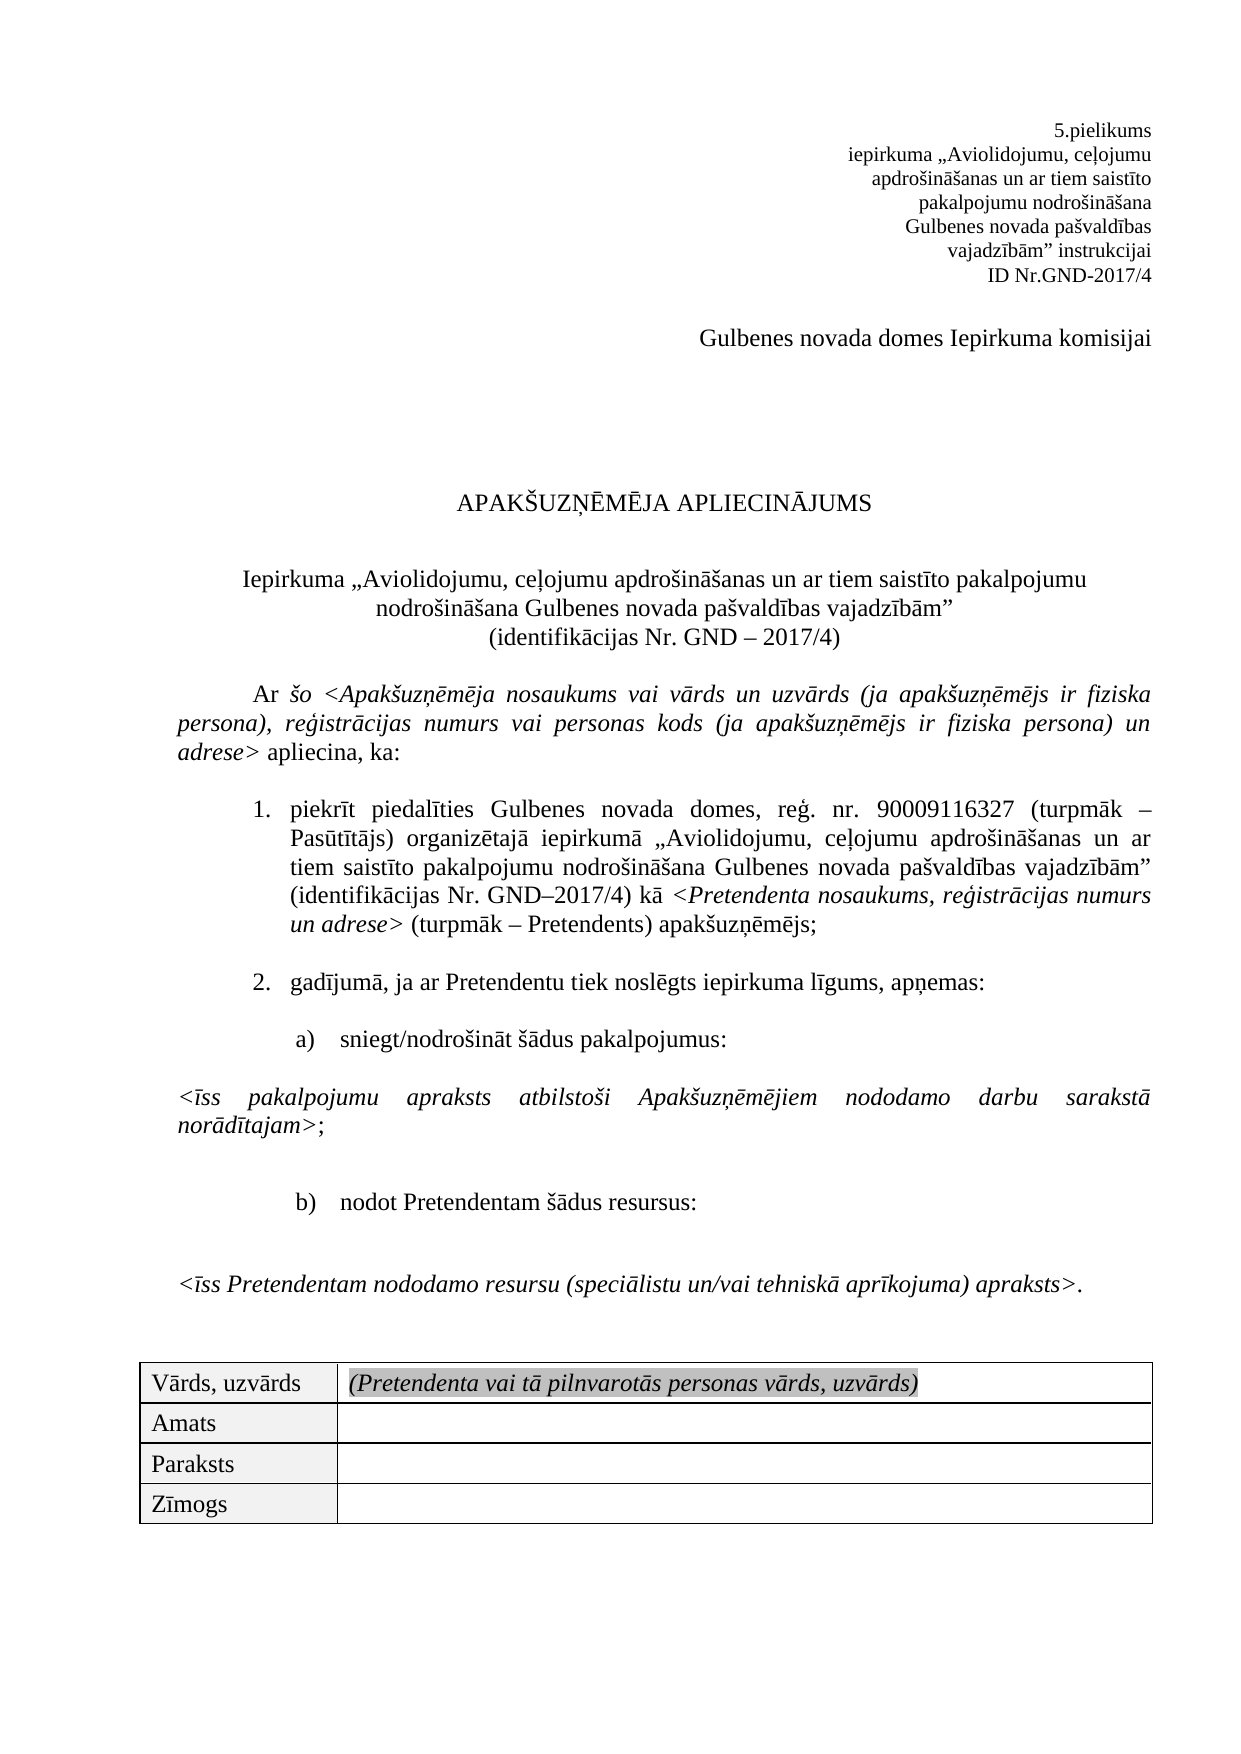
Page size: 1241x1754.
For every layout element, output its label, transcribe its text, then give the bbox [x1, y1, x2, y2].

table_cell [338, 1483, 1152, 1523]
list <īss Pretendentam nododamo resursu (speciālistu un/vai tehniskā aprīkojuma) apraksts>. [177, 1269, 1152, 1298]
table_cell Paraksts [141, 1444, 337, 1482]
table_cell [338, 1402, 1152, 1442]
list nodot Pretendentam šādus resursus: [295, 1187, 1152, 1216]
table_header Vārds, uzvārds [141, 1363, 337, 1402]
text Ar šo <Apakšuzņēmēja nosaukums vai vārds un uzvārds (ja apakšuzņēmējs ir fiziska persona), reģistrācijas numurs vai personas kods (ja apakšuzņēmējs ir fiziska persona) un adrese> apliecina, ka: [177, 679, 1152, 766]
table_cell [338, 1442, 1152, 1482]
list APAKŠUZŅĒMĒJA APLIECINĀJUMS [177, 488, 1152, 517]
table_cell Amats [141, 1404, 337, 1442]
text Iepirkuma „Aviolidojumu, ceļojumu apdrošināšanas un ar tiem saistīto pakalpojumu nodrošināšana Gulbenes novada pašvaldības vajadzībām” [177, 564, 1152, 622]
text iepirkuma „Aviolidojumu, ceļojumu apdrošināšanas un ar tiem saistīto pakalpojumu nodrošināšana Gulbenes novada pašvaldības vajadzībām” instrukcijai [783, 142, 1152, 262]
list piekrīt piedalīties Gulbenes novada domes, reģ. nr. 90009116327 (turpmāk – Pasūtītājs) organizētajā iepirkumā „Aviolidojumu, ceļojumu apdrošināšanas un ar tiem saistīto pakalpojumu nodrošināšana Gulbenes novada pašvaldības vajadzībām” (identifikācijas Nr. GND–2017/4) kā <Pretendenta nosaukums, reģistrācijas numurs un adrese> (turpmāk – Pretendents) apakšuzņēmējs; [252, 794, 1152, 938]
list sniegt/nodrošināt šādus pakalpojumus: [295, 1024, 1152, 1053]
list Gulbenes novada domes Iepirkuma komisijai [177, 323, 1152, 352]
list gadījumā, ja ar Pretendentu tiek noslēgts iepirkuma , apņemas: [252, 967, 1152, 996]
text (identifikācijas Nr. GND – 2017/4) [177, 622, 1152, 651]
text 5.pielikums [177, 118, 1152, 142]
text <īss pakalpojumu apraksts atbilstoši Apakšuzņēmējiem nododamo darbu sarakstā norādītajam>; [177, 1082, 1152, 1139]
text ID Nr.GND-2017/4 [856, 262, 1152, 287]
table_cell Zīmogs [141, 1484, 337, 1523]
table_header (Pretendenta vai tā pilnvarotās personas vārds, uzvārds) [338, 1363, 1152, 1402]
